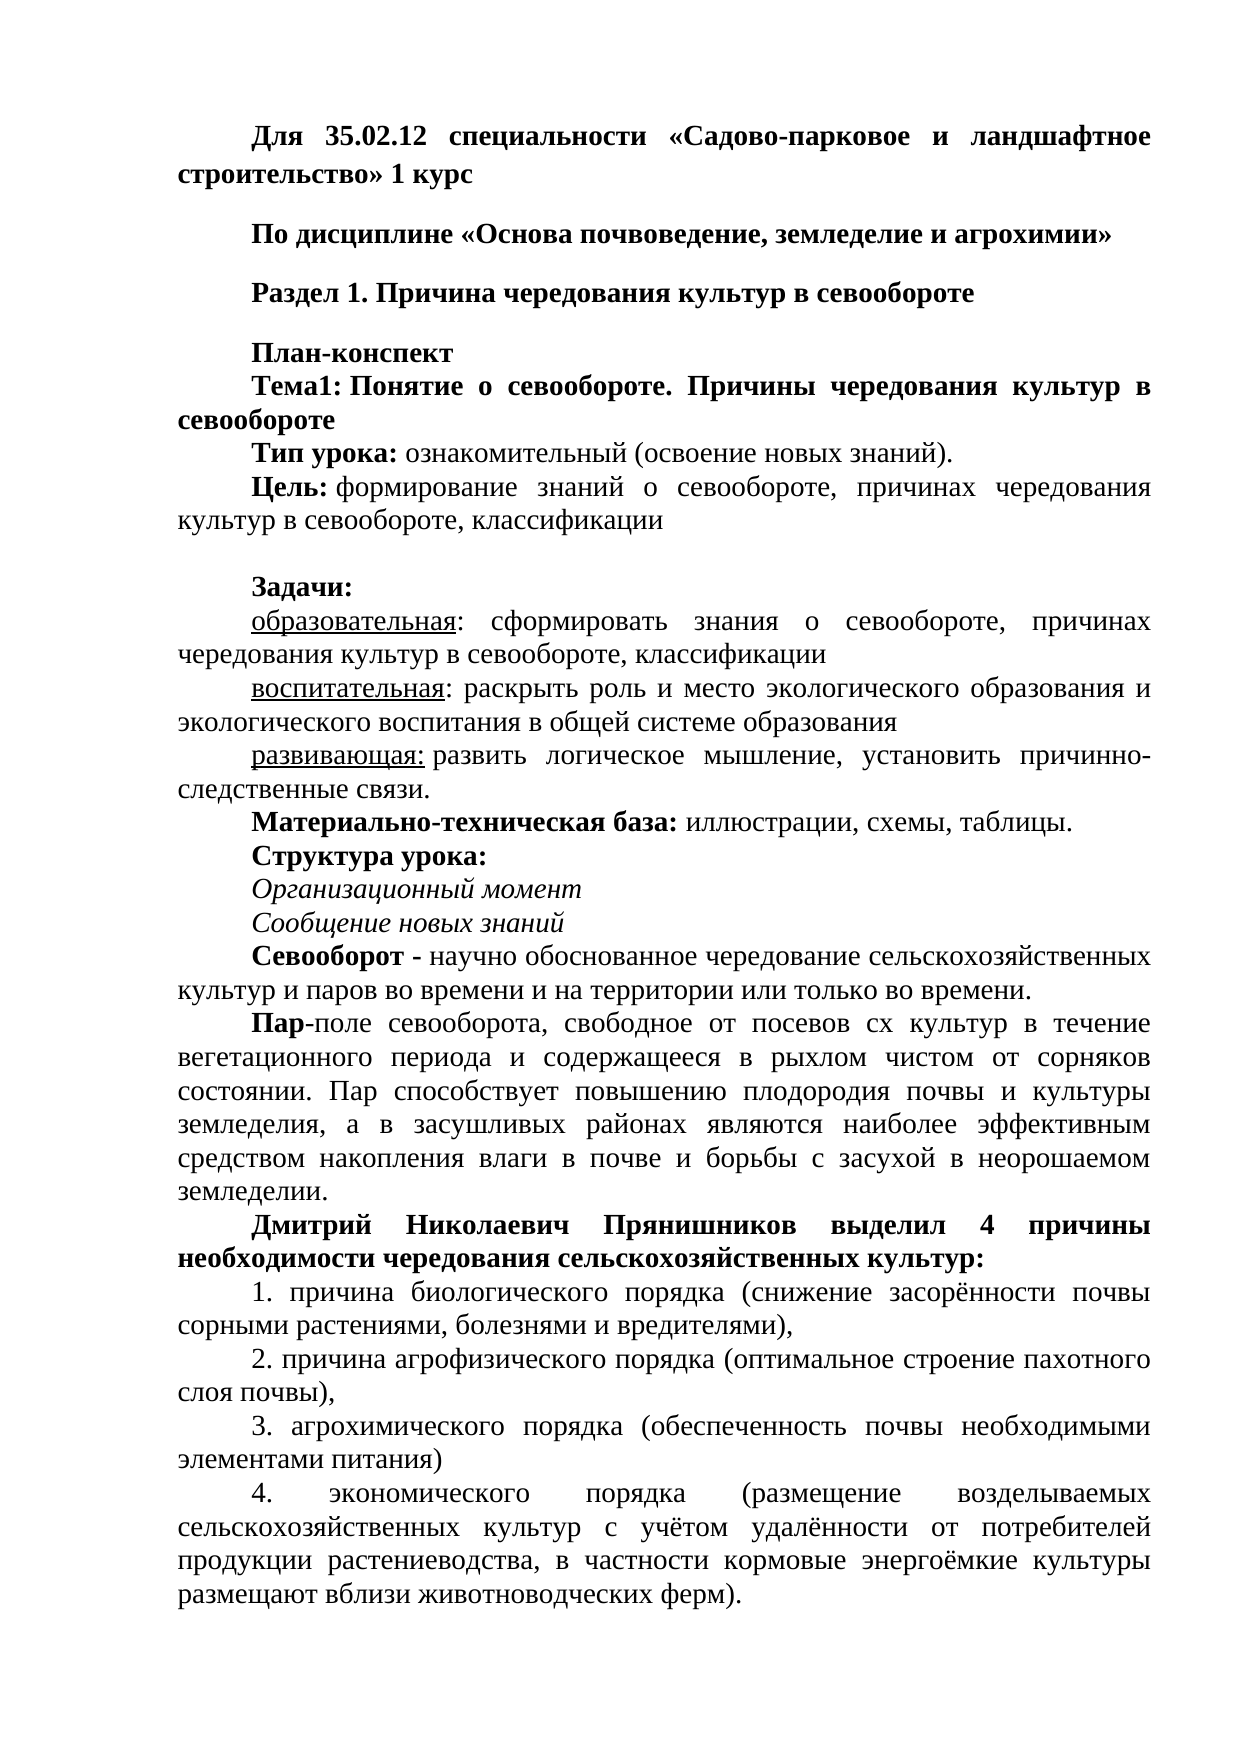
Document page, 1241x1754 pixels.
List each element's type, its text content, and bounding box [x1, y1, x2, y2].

text Задачи: [177, 569, 1152, 603]
text воспитательная: раскрыть роль и место экологического образования и экологического воспитания в общей системе образования [177, 670, 1152, 737]
text Раздел 1. Причина чередования культур в севообороте [177, 275, 1152, 309]
text Севооборот - научно обоснованное чередование сельскохозяйственных культур и паров во времени и на территории или только во времени. [177, 938, 1152, 1006]
text Пар-поле севооборота, свободное от посевов сх культур в течение вегетационного периода и содержащееся в рыхлом чистом от сорняков состоянии. Пар способствует повышению плодородия почвы и культуры земледелия, а в засушливых районах являются наиболее эффективным средством накопления влаги в почве и борьбы с засухой в неорошаемом земледелии. [177, 1006, 1152, 1207]
text Материально-техническая база: иллюстрации, схемы, таблицы. [177, 804, 1152, 838]
text Организационный момент [177, 871, 1152, 905]
text 4. экономического порядка (размещение возделываемых сельскохозяйственных культур с учётом удалённости от потребителей продукции растениеводства, в частности кормовые энергоёмкие культуры размещают вблизи животноводческих ферм). [177, 1475, 1152, 1609]
text 2. причина агрофизического порядка (оптимальное строение пахотного слоя почвы), [177, 1341, 1152, 1408]
text Структура урока: [177, 838, 1152, 871]
text Сообщение новых знаний [177, 905, 1152, 938]
text Тема1: Понятие о севообороте. Причины чередования культур в севообороте [177, 368, 1152, 435]
text По дисциплине «Основа почвоведение, земледелие и агрохимии» [177, 216, 1152, 249]
text 1. причина биологического порядка (снижение засорённости почвы сорными растениями, болезнями и вредителями), [177, 1274, 1152, 1341]
text Тип урока: ознакомительный (освоение новых знаний). [177, 435, 1152, 469]
text Для 35.02.12 специальности «Садово-парковое и ландшафтное строительство» 1 курс [177, 118, 1152, 190]
text Цель: формирование знаний о севообороте, причинах чередования культур в севообороте, классификации [177, 469, 1152, 536]
text Дмитрий Николаевич Прянишников выделил 4 причины необходимости чередования сельскохозяйственных культур: [177, 1207, 1152, 1274]
text 3. агрохимического порядка (обеспеченность почвы необходимыми элементами питания) [177, 1408, 1152, 1475]
text План-конспект [177, 335, 1152, 368]
text образовательная: сформировать знания о севообороте, причинах чередования культур в севообороте, классификации [177, 603, 1152, 670]
text развивающая: развить логическое мышление, установить причинно-следственные связи. [177, 737, 1152, 804]
